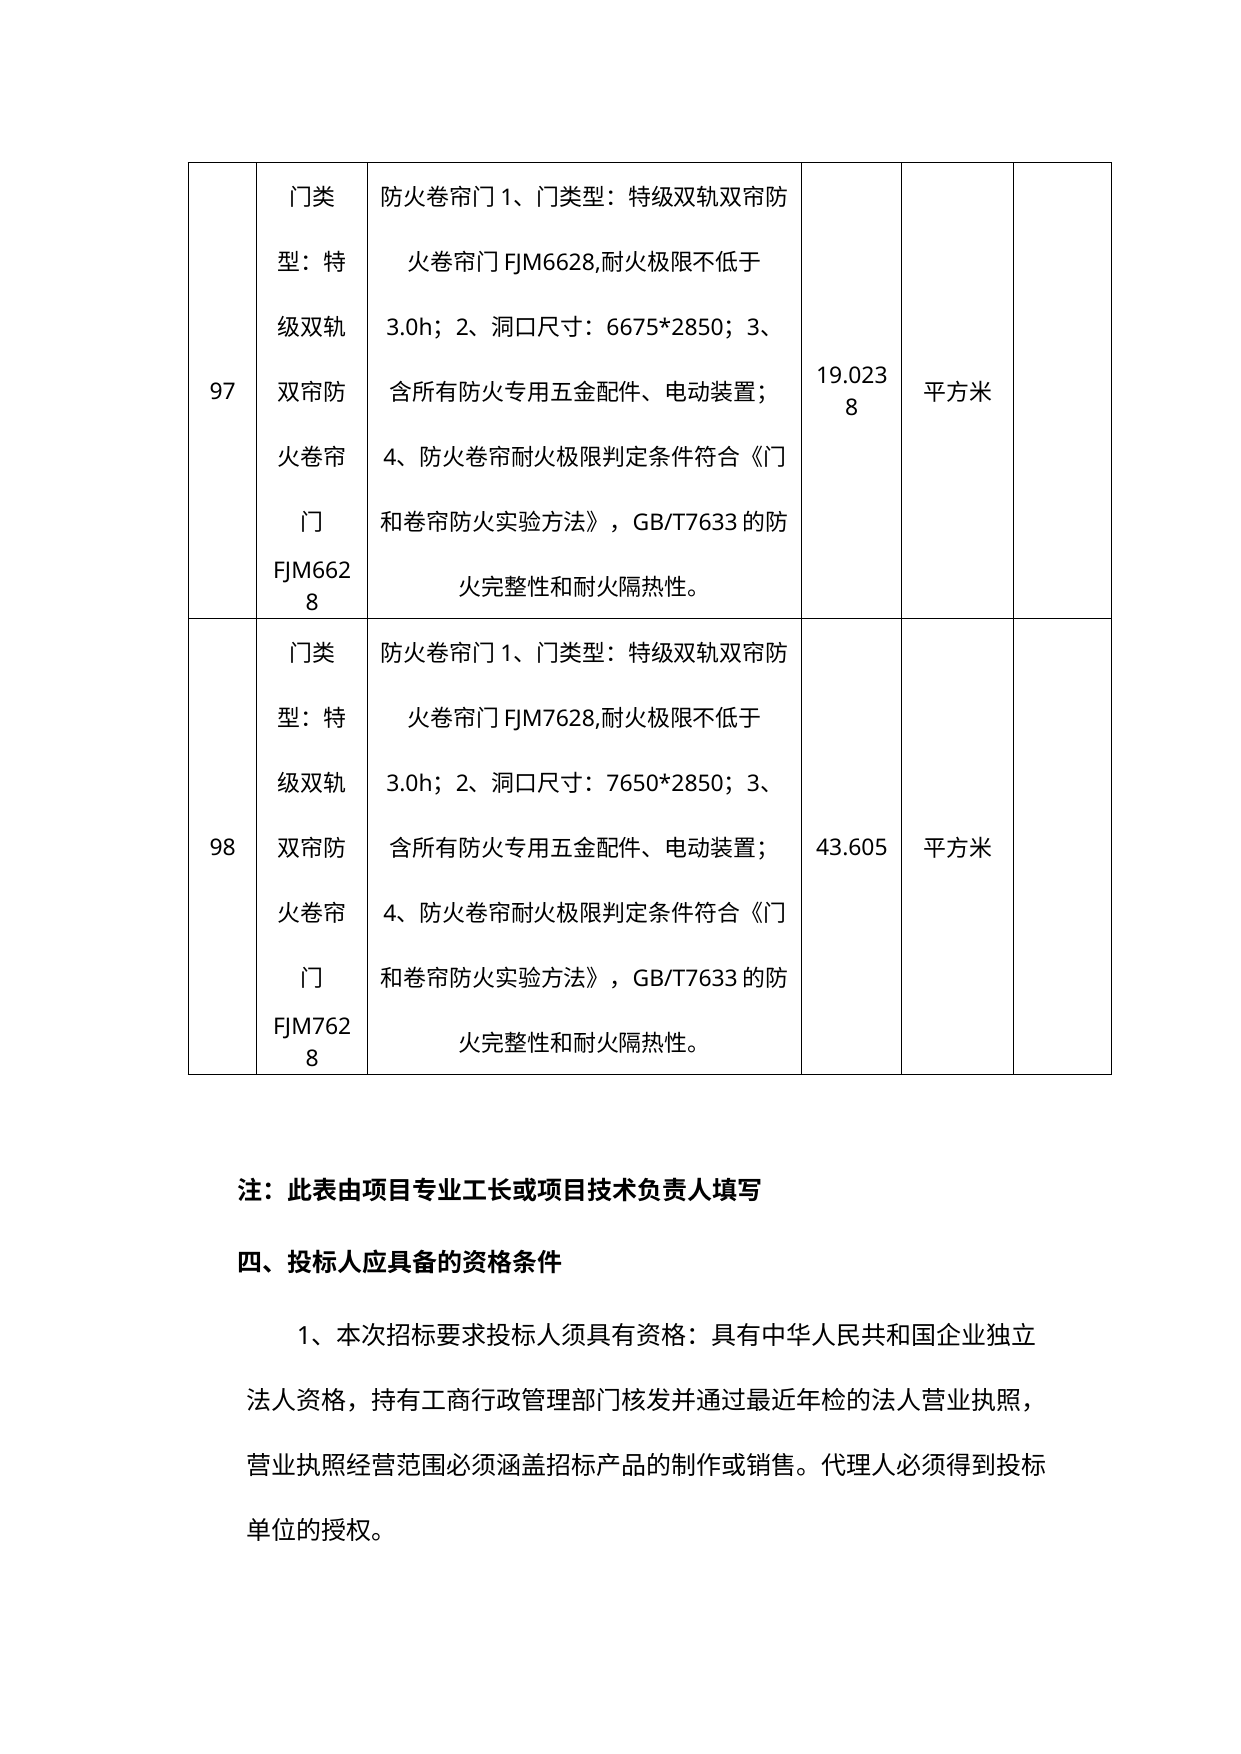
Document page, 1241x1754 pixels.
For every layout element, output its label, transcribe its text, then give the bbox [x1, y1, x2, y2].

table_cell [257, 163, 367, 618]
table_cell 19.0238 [802, 163, 901, 618]
table_cell 防火卷帘门 1、门类型：特级双轨双帘防火卷帘门FJM7628,耐火极限不低于3.0h；2、洞口尺寸：7650*2850；3、含所有防火专用五金配件、电动装置；4、防火卷帘耐火极限判定条件符合《门和卷帘防火实验方法》，GB/T7633的防火完整性和耐火隔热性。 [368, 619, 801, 1074]
table_cell 平方米 [902, 619, 1013, 1074]
table_cell 平方米 [902, 163, 1013, 618]
table_cell 97 [189, 163, 256, 618]
table_cell 防火卷帘门 1、门类型：特级双轨双帘防火卷帘门FJM6628,耐火极限不低于3.0h；2、洞口尺寸：6675*2850；3、含所有防火专用五金配件、电动装置；4、防火卷帘耐火极限判定条件符合《门和卷帘防火实验方法》，GB/T7633的防火完整性和耐火隔热性。 [368, 163, 801, 618]
table_cell 98 [189, 619, 256, 1074]
table_cell [1014, 619, 1111, 1074]
table_cell 43.605 [802, 619, 901, 1074]
text 注：此表由项目专业工长或项目技术负责人填写 [187, 1156, 1053, 1221]
table_cell 门类型：特级双轨双帘防火卷帘门FJM7628 [257, 619, 367, 1074]
table_cell [1014, 163, 1111, 618]
text 四、投标人应具备的资格条件 [187, 1228, 1053, 1293]
text 1、本次招标要求投标人须具有资格：具有中华人民共和国企业独立法人资格，持有工商行政管理部门核发并通过最近年检的法人营业执照，营业执照经营范围必须涵盖招标产品的制作或销售。代理人必须得到投标单位的授权。 [247, 1301, 1053, 1561]
